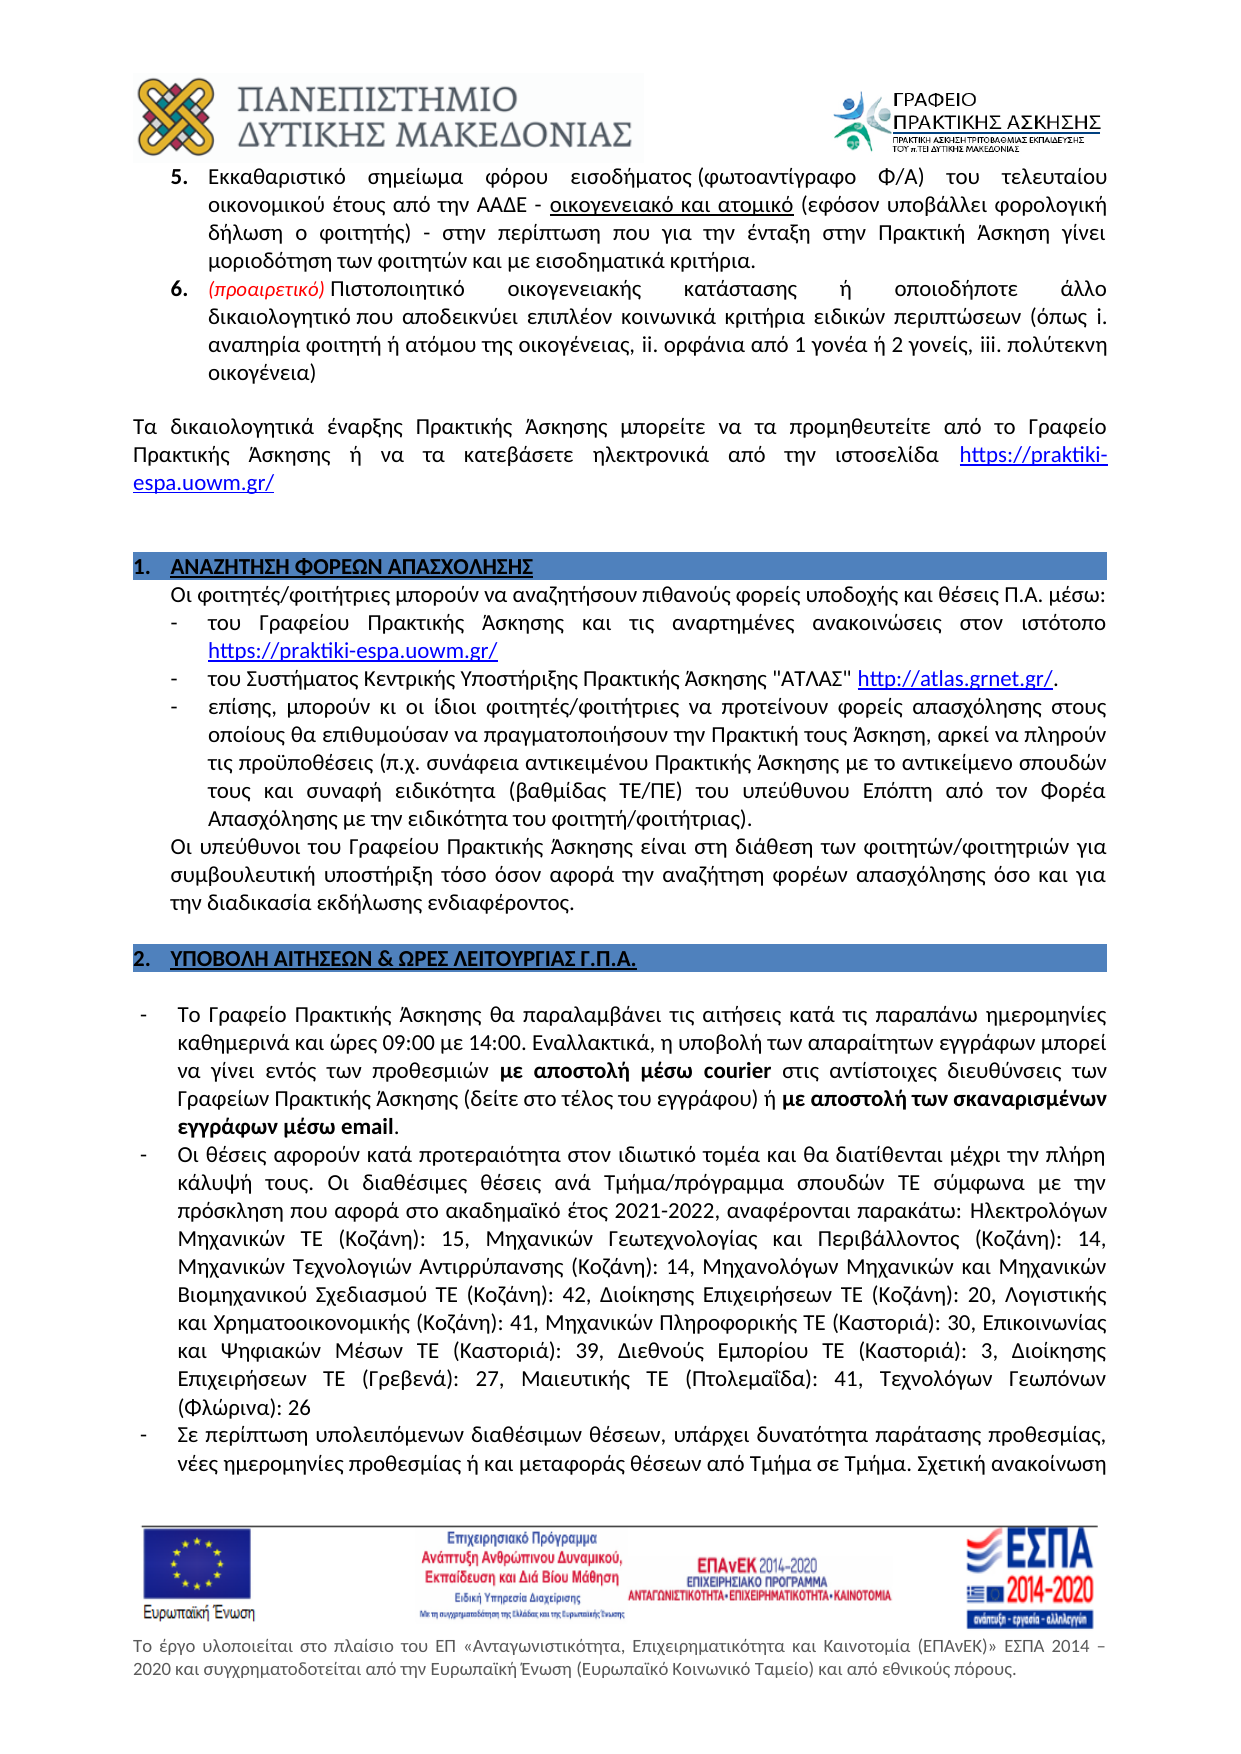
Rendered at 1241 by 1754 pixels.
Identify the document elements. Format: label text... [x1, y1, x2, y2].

picture [825, 90, 1107, 159]
list Το Γραφείο Πρακτικής Άσκησης θα παραλαμβάνει τις αιτήσεις κατά τις παραπάνω ημερομηνίες καθημερινά και ώρες 09:00 με 14:00. Εναλλακτικά, η υποβολή των απαραίτητων εγγράφων μπορεί να γίνει εντός των προθεσμιών με αποστολή μέσω courier στις αντίστοιχες διευθύνσεις των Γραφείων Πρακτικής Άσκησης (δείτε στο τέλος του εγγράφου) ή με αποστολή των σκαναρισμένων εγγράφων μέσω email. [140, 1000, 1107, 1140]
list Οι θέσεις αφορούν κατά προτεραιότητα στον ιδιωτικό τομέα και θα διατίθενται μέχρι την πλήρη κάλυψή τους. Oι διαθέσιμες θέσεις ανά Τμήμα/πρόγραμμα σπουδών ΤΕ σύμφωνα με την πρόσκληση που αφορά στο ακαδημαϊκό έτος 2021-2022, αναφέρονται παρακάτω: Ηλεκτρολόγων Μηχανικών ΤΕ (Κοζάνη): 15, Μηχανικών Γεωτεχνολογίας και Περιβάλλοντος (Κοζάνη): 14, Μηχανικών Τεχνολογιών Αντιρρύπανσης (Κοζάνη): 14, Μηχανολόγων Μηχανικών και Μηχανικών Βιομηχανικού Σχεδιασμού ΤΕ (Κοζάνη): 42, Διοίκησης Επιχειρήσεων ΤΕ (Κοζάνη): 20, Λογιστικής και Χρηματοοικονομικής (Κοζάνη): 41, Μηχανικών Πληροφορικής ΤΕ (Καστοριά): 30, Επικοινωνίας και Ψηφιακών Μέσων ΤΕ (Καστοριά): 39, Διεθνούς Εμπορίου ΤΕ (Καστοριά): 3, Διοίκησης Επιχειρήσεων ΤΕ (Γρεβενά): 27, Μαιευτικής ΤΕ (Πτολεμαΐδα): 41, Τεχνολόγων Γεωπόνων (Φλώρινα): 26 [140, 1140, 1107, 1421]
list Οι υπεύθυνοι του Γραφείου Πρακτικής Άσκησης είναι στη διάθεση των φοιτητών/φοιτητριών για συμβουλευτική υποστήριξη τόσο όσον αφορά την αναζήτηση φορέων απασχόλησης όσο και για την διαδικασία εκδήλωσης ενδιαφέροντος. [170, 832, 1107, 916]
list του Συστήματος Κεντρικής Υποστήριξης Πρακτικής Άσκησης "ΑΤΛΑΣ" http://atlas.grnet.gr/. [170, 664, 1107, 692]
text Τα δικαιολογητικά έναρξης Πρακτικής Άσκησης μπορείτε να τα προμηθευτείτε από το Γραφείο Πρακτικής Άσκησης ή να τα κατεβάσετε ηλεκτρονικά από την ιστοσελίδα https://praktiki-espa.uowm.gr/ [133, 412, 1107, 496]
list του Γραφείου Πρακτικής Άσκησης και τις αναρτημένες ανακοινώσεις στον ιστότοπο https://praktiki-espa.uowm.gr/ [170, 608, 1107, 664]
list επίσης, μπορούν κι οι ίδιοι φοιτητές/φοιτήτριες να προτείνουν φορείς απασχόλησης στους οποίους θα επιθυμούσαν να πραγματοποιήσουν την Πρακτική τους Άσκηση, αρκεί να πληρούν τις προϋποθέσεις (π.χ. συνάφεια αντικειμένου Πρακτικής Άσκησης με το αντικείμενο σπουδών τους και συναφή ειδικότητα (βαθμίδας ΤΕ/ΠΕ) του υπεύθυνου Επόπτη από τον Φορέα Απασχόλησης με την ειδικότητα του φοιτητή/φοιτήτριας). [170, 692, 1107, 832]
picture [132, 1515, 1108, 1635]
list (προαιρετικό) Πιστοποιητικό οικογενειακής κατάστασης ή οποιοδήποτε άλλο δικαιολογητικό που αποδεικνύει επιπλέον κοινωνικά κριτήρια ειδικών περιπτώσεων (όπως i. αναπηρία φοιτητή ή ατόμου της οικογένειας, ii. ορφάνια από 1 γονέα ή 2 γονείς, iii. πολύτεκνη οικογένεια) [170, 274, 1107, 386]
picture [132, 73, 644, 163]
list ΥΠΟΒΟΛΗ ΑΙΤΗΣΕΩΝ & ΩΡΕΣ ΛΕΙΤΟΥΡΓΙΑΣ Γ.Π.Α. [133, 944, 1107, 972]
list Οι φοιτητές/φοιτήτριες μπορούν να αναζητήσουν πιθανούς φορείς υποδοχής και θέσεις Π.Α. μέσω: [170, 580, 1107, 608]
list ΑΝΑΖΗΤΗΣΗ ΦΟΡΕΩΝ ΑΠΑΣΧΟΛΗΣΗΣ [133, 552, 1107, 580]
list Εκκαθαριστικό σημείωμα φόρου εισοδήματος (φωτοαντίγραφο Φ/Α) του τελευταίου οικονομικού έτους από την ΑΑΔΕ - οικογενειακό και ατομικό (εφόσον υποβάλλει φορολογική δήλωση ο φοιτητής) - στην περίπτωση που για την ένταξη στην Πρακτική Άσκηση γίνει μοριοδότηση των φοιτητών και με εισοδηματικά κριτήρια. [170, 162, 1107, 274]
